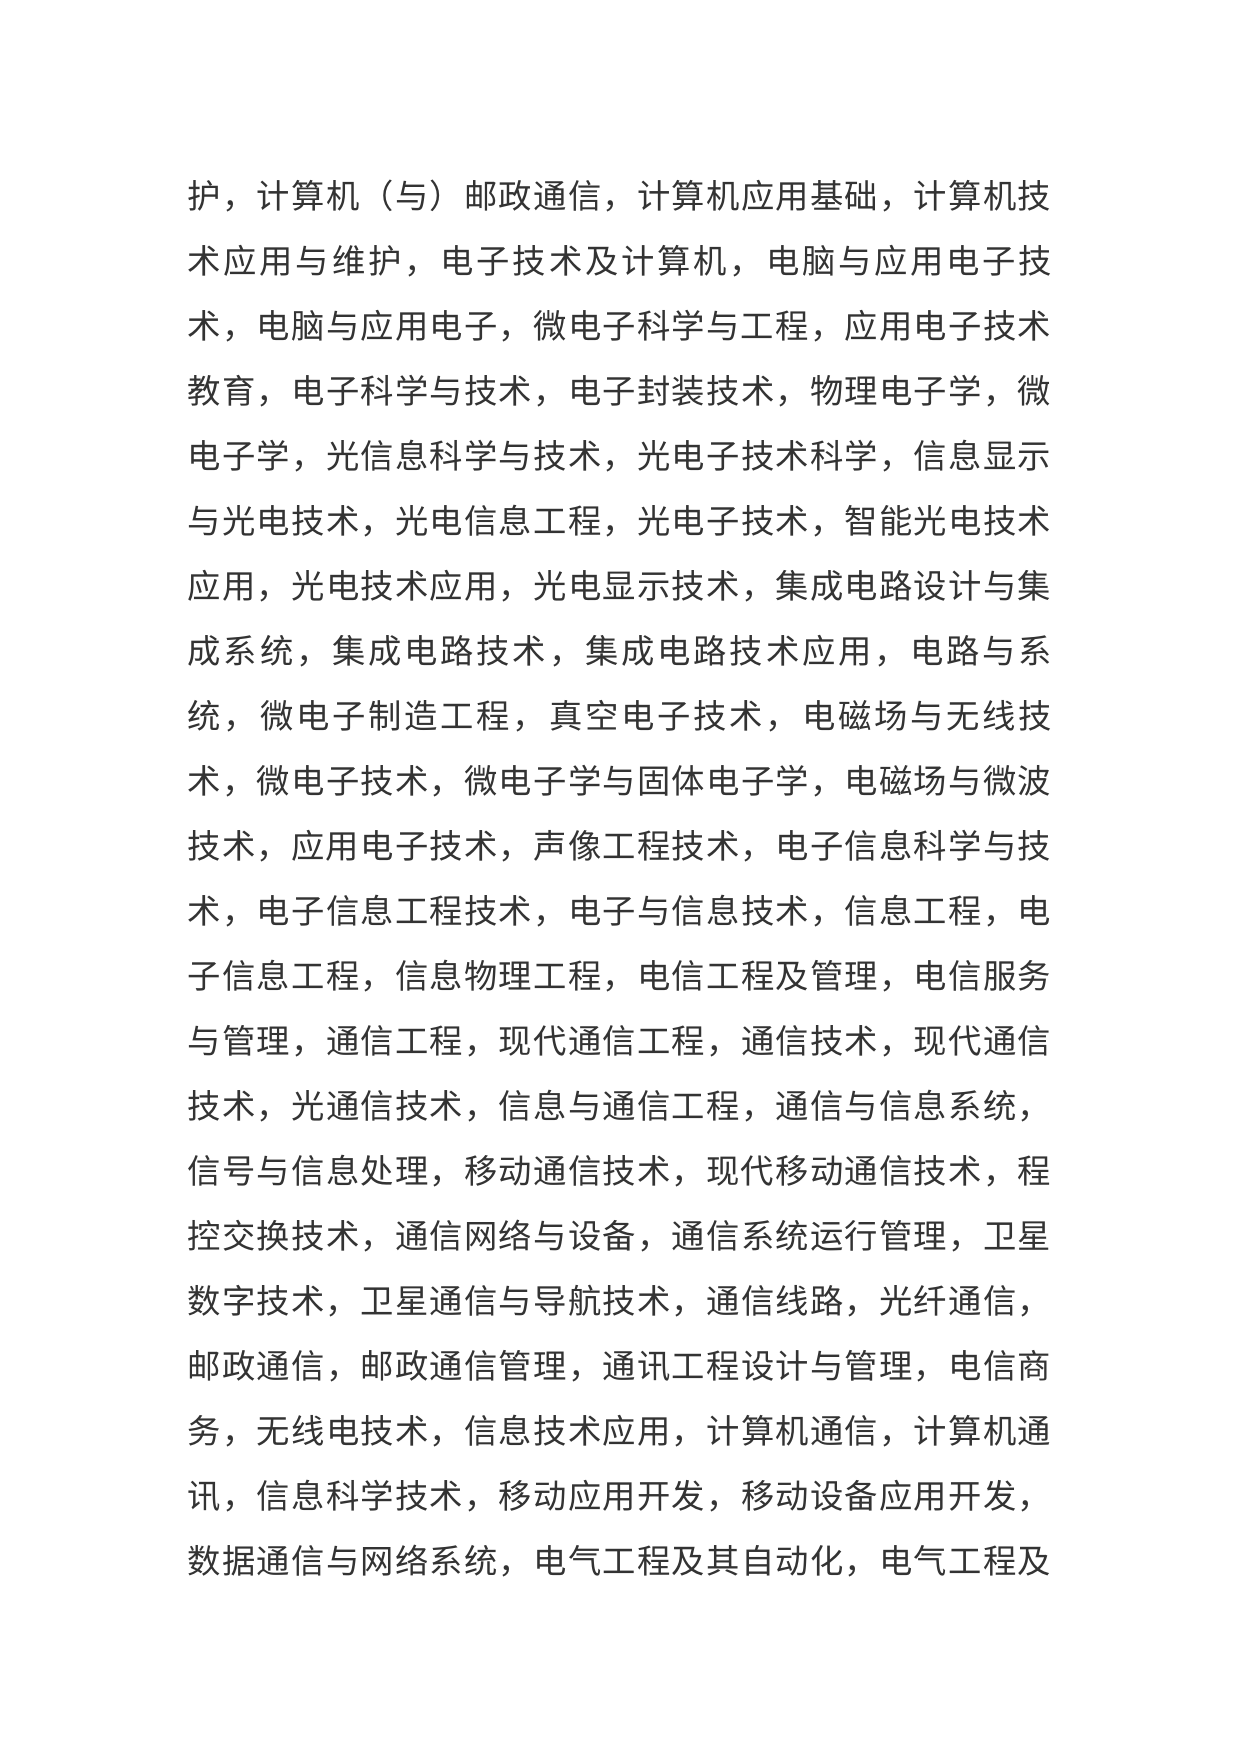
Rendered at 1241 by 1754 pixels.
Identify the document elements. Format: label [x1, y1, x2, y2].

text [187, 162, 1053, 1592]
